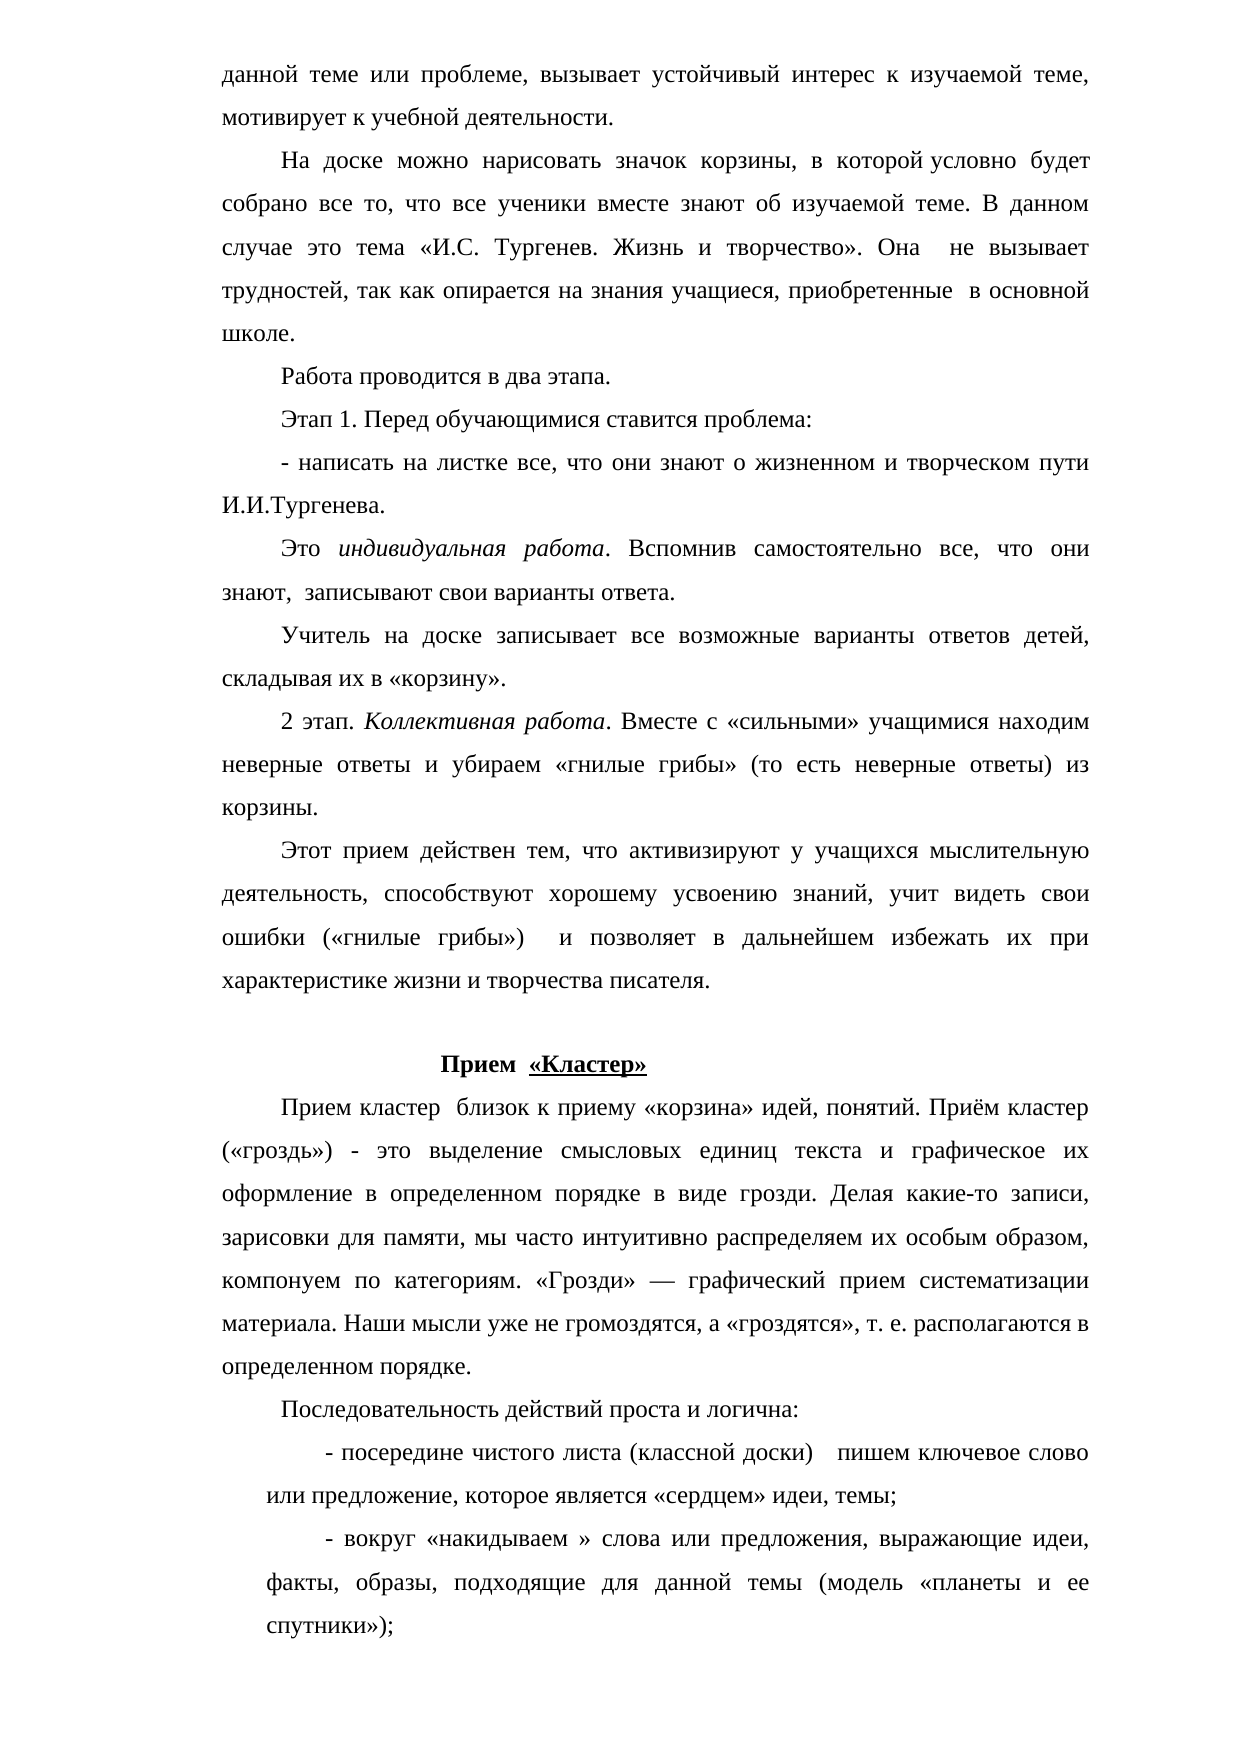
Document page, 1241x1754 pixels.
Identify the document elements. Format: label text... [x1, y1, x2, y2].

text На доске можно нарисовать значок корзины, в которой условно будет собрано все то, что все ученики вместе знают об изучаемой теме. В данном случае это тема «И.С. Тургенев. Жизнь и творчество». Она не вызывает трудностей, так как опирается на знания учащиеся, приобретенные в основной школе. [222, 145, 1090, 347]
text - вокруг «накидываем » слова или предложения, выражающие идеи, факты, образы, подходящие для данной темы (модель «планеты и ее спутники»); [266, 1523, 1090, 1638]
text Учитель на доске записывает все возможные варианты ответов детей, складывая их в «корзину». [222, 620, 1090, 692]
text Этот прием действен тем, что активизируют у учащихся мыслительную деятельность, способствуют хорошему усвоению знаний, учит видеть свои ошибки («гнилые грибы») и позволяет в дальнейшем избежать их при характеристике жизни и творчества писателя. [222, 835, 1090, 993]
text Прием кластер близок к приему «корзина» идей, понятий. Приём кластер («гроздь») - это выделение смысловых единиц текста и графическое их оформление в определенном порядке в виде грозди. Делая какие-то записи, зарисовки для памяти, мы часто интуитивно распределяем их особым образом, компонуем по категориям. «Грозди» — графический прием систематизации материала. Наши мысли уже не громоздятся, а «гроздятся», т. е. располагаются в определенном порядке. [222, 1092, 1090, 1380]
text Прием «Кластер» [222, 1049, 1090, 1078]
text Это индивидуальная работа. Вспомнив самостоятельно все, что они знают, записывают свои варианты ответа. [222, 533, 1090, 605]
text - написать на листке все, что они знают о жизненном и творческом пути И.И.Тургенева. [222, 447, 1090, 519]
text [222, 59, 1090, 131]
text Последовательность действий проста и логична: [222, 1394, 1090, 1423]
text - посередине чистого листа (классной доски) пишем ключевое слово или предложение, которое является «сердцем» идеи, темы; [266, 1437, 1090, 1509]
text 2 этап. Коллективная работа. Вместе с «сильными» учащимися находим неверные ответы и убираем «гнилые грибы» (то есть неверные ответы) из корзины. [222, 706, 1090, 821]
text Работа проводится в два этапа. [222, 361, 1090, 390]
text Этап 1. Перед обучающимися ставится проблема: [222, 404, 1090, 433]
